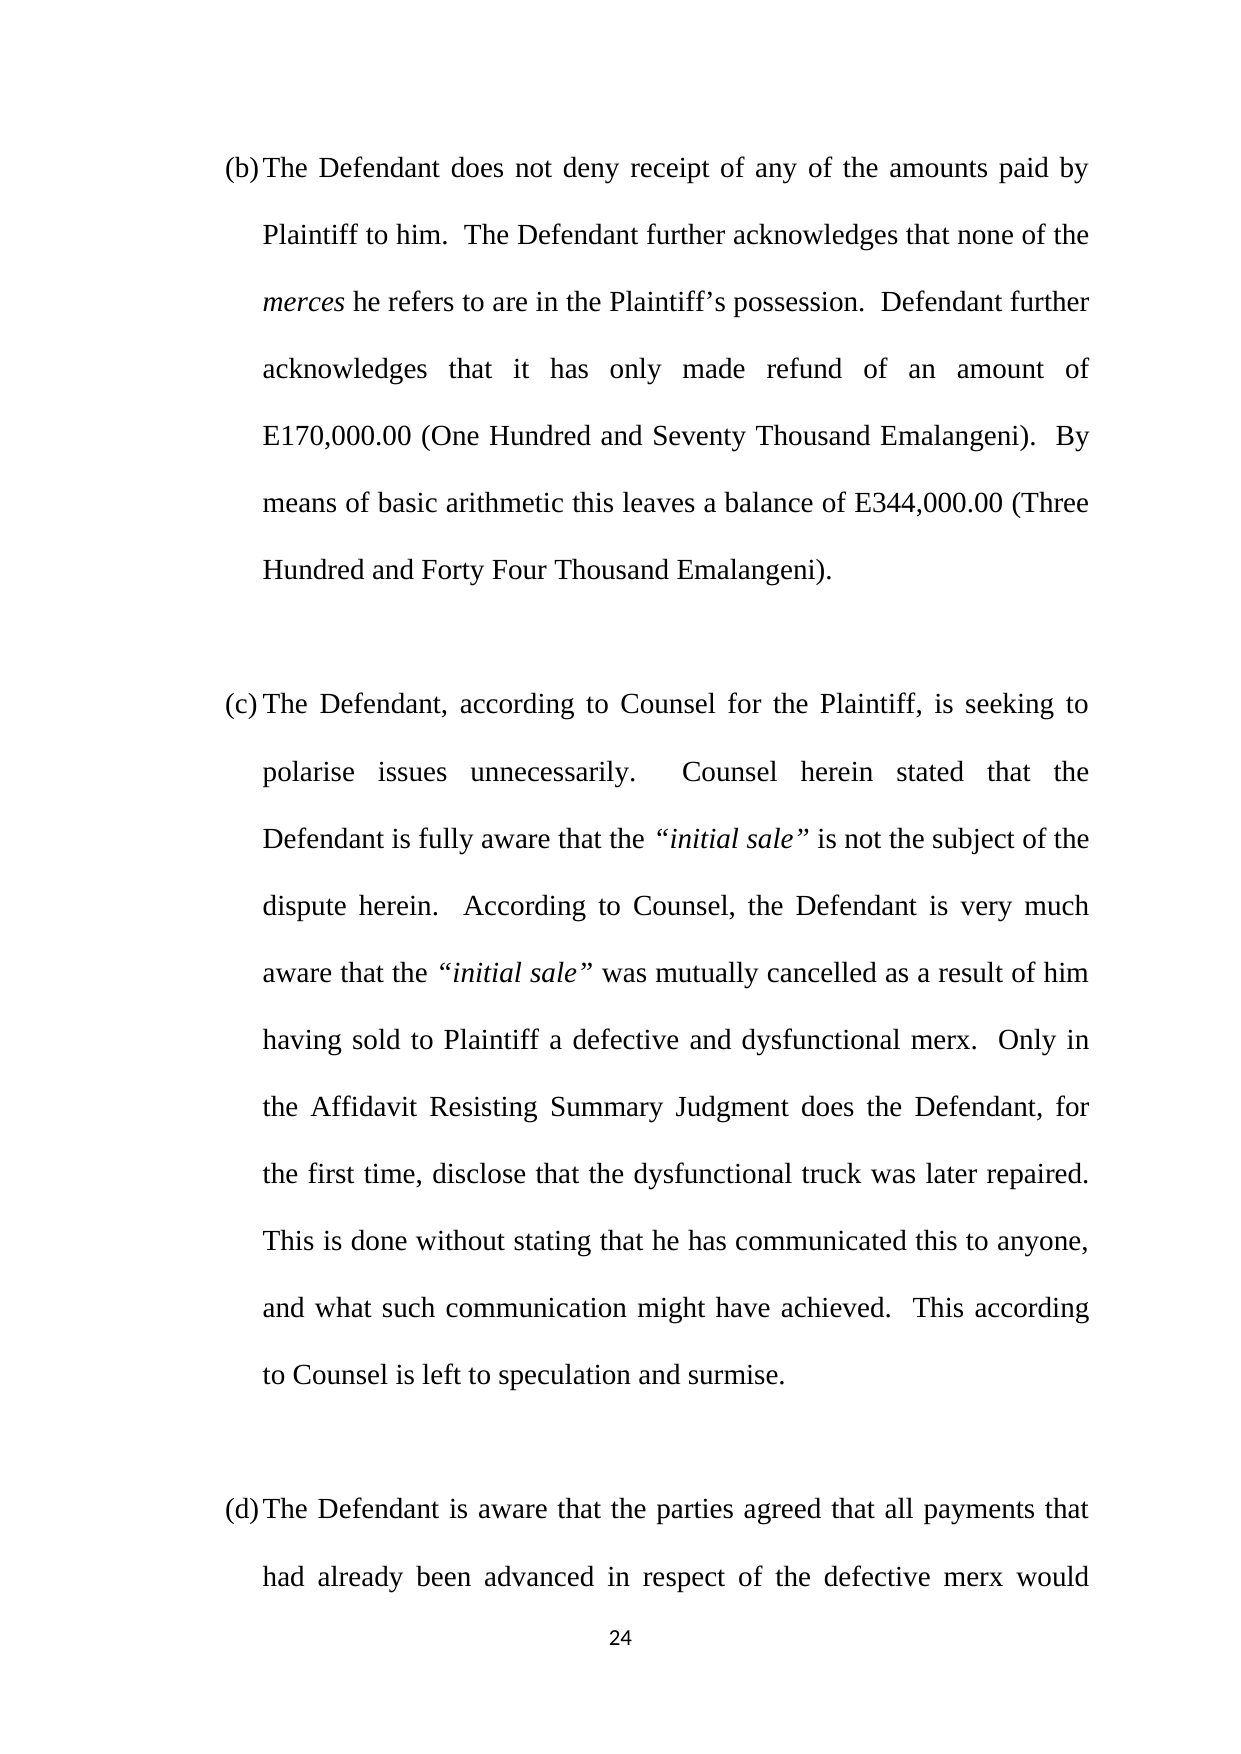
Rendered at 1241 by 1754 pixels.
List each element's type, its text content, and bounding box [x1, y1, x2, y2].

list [225, 1492, 1090, 1592]
list The Defendant does not deny receipt of any of the amounts paid by Plaintiff to him. The Defendant further acknowledges that none of the merces he refers to are in the Plaintiff’s possession. Defendant further acknowledges that it has only made refund of an amount of E170,000.00 (One Hundred and Seventy Thousand Emalangeni). By means of basic arithmetic this leaves a balance of E344,000.00 (Three Hundred and Forty Four Thousand Emalangeni). [225, 150, 1090, 586]
list The Defendant, according to Counsel for the Plaintiff, is seeking to polarise issues unnecessarily. Counsel herein stated that the Defendant is fully aware that the “initial sale” is not the subject of the dispute herein. According to Counsel, the Defendant is very much aware that the “initial sale” was mutually cancelled as a result of him having sold to Plaintiff a defective and dysfunctional merx. Only in the Affidavit Resisting Summary Judgment does the Defendant, for the first time, disclose that the dysfunctional truck was later repaired. This is done without stating that he has communicated this to anyone, and what such communication might have achieved. This according to Counsel is left to speculation and surmise. [225, 687, 1090, 1391]
